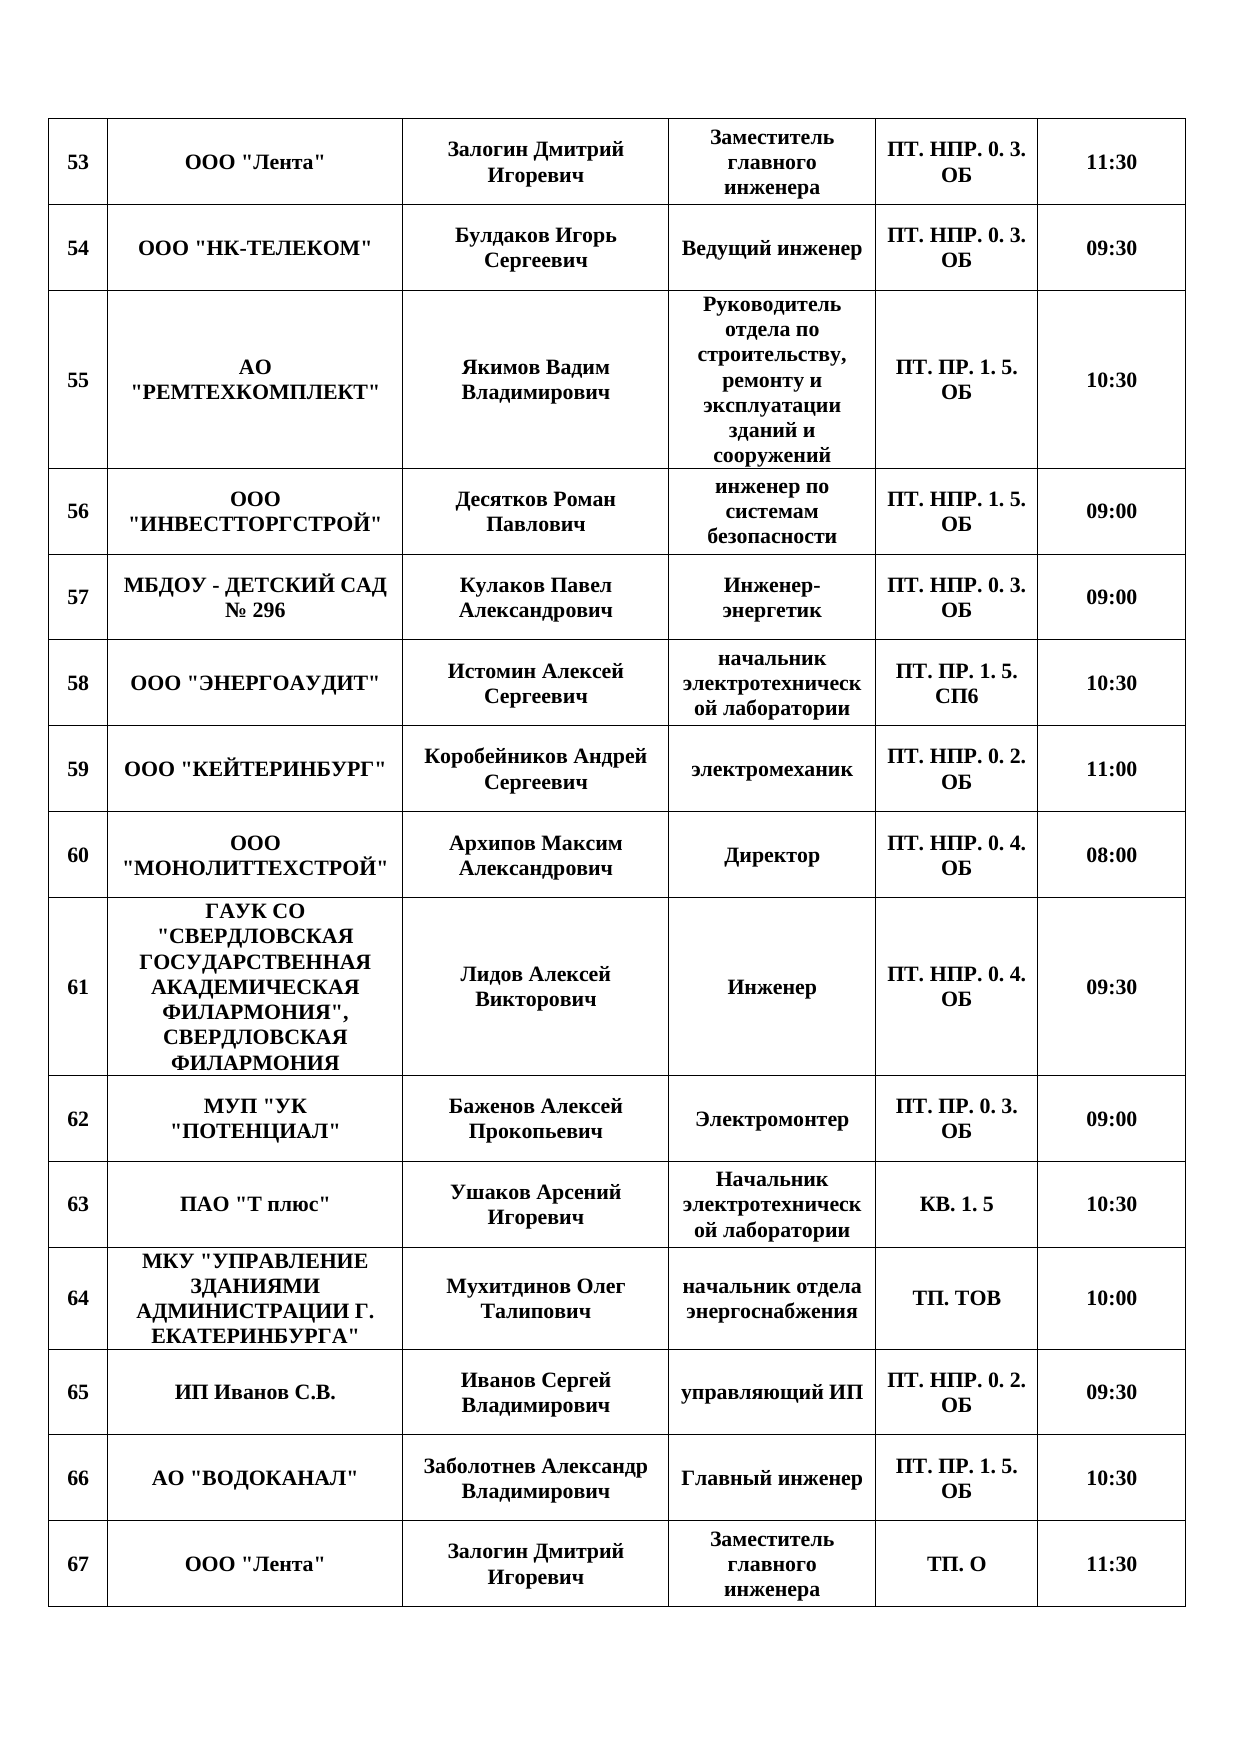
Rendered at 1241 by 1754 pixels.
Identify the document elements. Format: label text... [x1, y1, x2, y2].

table_cell МУП "УК "ПОТЕНЦИАЛ" [108, 1076, 402, 1161]
table_cell 09:00 [1038, 555, 1185, 639]
table_cell 11:30 [1038, 1521, 1185, 1606]
table_cell ООО "МОНОЛИТТЕХСТРОЙ" [108, 812, 402, 897]
table_cell Коробейников Андрей Сергеевич [403, 726, 668, 811]
table_cell начальник электротехнической лаборатории [669, 640, 875, 725]
table_cell 66 [49, 1435, 107, 1520]
table_cell Электромонтер [669, 1076, 875, 1161]
table_cell ПТ. НПР. 0. 3. ОБ [876, 205, 1037, 290]
table_cell ООО "Лента" [108, 119, 402, 204]
table_cell Лидов Алексей Викторович [403, 898, 668, 1075]
table_cell инженер по системам безопасности [669, 469, 875, 553]
table_cell 11:00 [1038, 726, 1185, 811]
table_cell Инженер [669, 898, 875, 1075]
table_cell ПТ. НПР. 0. 3. ОБ [876, 555, 1037, 639]
table_cell Начальник электротехнической лаборатории [669, 1162, 875, 1247]
table_cell ПТ. НПР. 0. 2. ОБ [876, 1350, 1037, 1434]
table_cell ПТ. НПР. 0. 2. ОБ [876, 726, 1037, 811]
table_cell Инженер-энергетик [669, 555, 875, 639]
table_cell ООО "НК-ТЕЛЕКОМ" [108, 205, 402, 290]
table_cell Залогин Дмитрий Игоревич [403, 119, 668, 204]
table_cell Директор [669, 812, 875, 897]
table_cell 64 [49, 1248, 107, 1348]
table_cell Заболотнев Александр Владимирович [403, 1435, 668, 1520]
table_cell Главный инженер [669, 1435, 875, 1520]
table_cell 10:30 [1038, 291, 1185, 467]
table_cell 10:30 [1038, 1162, 1185, 1247]
table_cell ПТ. НПР. 1. 5. ОБ [876, 469, 1037, 553]
table_cell ПТ. ПР. 1. 5. ОБ [876, 291, 1037, 467]
table_cell ПТ. НПР. 0. 4. ОБ [876, 812, 1037, 897]
table_cell 65 [49, 1350, 107, 1434]
table_cell 53 [49, 119, 107, 204]
table_cell 57 [49, 555, 107, 639]
table_cell Руководитель отдела по строительству, ремонту и эксплуатации зданий и сооружений [669, 291, 875, 467]
table_cell 62 [49, 1076, 107, 1161]
table_cell 58 [49, 640, 107, 725]
table_cell Ушаков Арсений Игоревич [403, 1162, 668, 1247]
table_cell Заместитель главного инженера [669, 119, 875, 204]
table_cell Залогин Дмитрий Игоревич [403, 1521, 668, 1606]
table_cell 60 [49, 812, 107, 897]
table_cell МКУ "УПРАВЛЕНИЕ ЗДАНИЯМИ АДМИНИСТРАЦИИ Г. ЕКАТЕРИНБУРГА" [108, 1248, 402, 1348]
table_cell Баженов Алексей Прокопьевич [403, 1076, 668, 1161]
table_cell ПТ. ПР. 0. 3. ОБ [876, 1076, 1037, 1161]
table_cell 67 [49, 1521, 107, 1606]
table_cell Десятков Роман Павлович [403, 469, 668, 553]
table_cell 09:00 [1038, 469, 1185, 553]
table_cell АО "РЕМТЕХКОМПЛЕКТ" [108, 291, 402, 467]
table_cell ООО "КЕЙТЕРИНБУРГ" [108, 726, 402, 811]
table_cell ПТ. НПР. 0. 3. ОБ [876, 119, 1037, 204]
table_cell 54 [49, 205, 107, 290]
table_cell 10:30 [1038, 1435, 1185, 1520]
table_cell 09:30 [1038, 898, 1185, 1075]
table_cell ПТ. ПР. 1. 5. СП6 [876, 640, 1037, 725]
table_cell Истомин Алексей Сергеевич [403, 640, 668, 725]
table_cell 10:30 [1038, 640, 1185, 725]
table_cell ООО "ЭНЕРГОАУДИТ" [108, 640, 402, 725]
table_cell 61 [49, 898, 107, 1075]
table_cell управляющий ИП [669, 1350, 875, 1434]
table_cell ТП. ТОВ [876, 1248, 1037, 1348]
table_cell 63 [49, 1162, 107, 1247]
table_cell Ведущий инженер [669, 205, 875, 290]
table_cell Мухитдинов Олег Талипович [403, 1248, 668, 1348]
table_cell ИП Иванов С.В. [108, 1350, 402, 1434]
table_cell Заместитель главного инженера [669, 1521, 875, 1606]
table_cell ТП. О [876, 1521, 1037, 1606]
table_cell Якимов Вадим Владимирович [403, 291, 668, 467]
table_cell 09:30 [1038, 205, 1185, 290]
table_cell КВ. 1. 5 [876, 1162, 1037, 1247]
table_cell ГАУК СО "СВЕРДЛОВСКАЯ ГОСУДАРСТВЕННАЯ АКАДЕМИЧЕСКАЯ ФИЛАРМОНИЯ", СВЕРДЛОВСКАЯ ФИЛАРМОНИЯ [108, 898, 402, 1075]
table_cell 09:00 [1038, 1076, 1185, 1161]
table_cell Кулаков Павел Александрович [403, 555, 668, 639]
table_cell 11:30 [1038, 119, 1185, 204]
table_cell ПАО "Т плюс" [108, 1162, 402, 1247]
table_cell ПТ. НПР. 0. 4. ОБ [876, 898, 1037, 1075]
table_cell МБДОУ - ДЕТСКИЙ САД № 296 [108, 555, 402, 639]
table_cell 08:00 [1038, 812, 1185, 897]
table_cell 56 [49, 469, 107, 553]
table_cell 10:00 [1038, 1248, 1185, 1348]
table_cell ООО "Лента" [108, 1521, 402, 1606]
table_cell электромеханик [669, 726, 875, 811]
table_cell Иванов Сергей Владимирович [403, 1350, 668, 1434]
table_cell 09:30 [1038, 1350, 1185, 1434]
table_cell Булдаков Игорь Сергеевич [403, 205, 668, 290]
table_cell ПТ. ПР. 1. 5. ОБ [876, 1435, 1037, 1520]
table_cell Архипов Максим Александрович [403, 812, 668, 897]
table_cell 55 [49, 291, 107, 467]
table_cell ООО "ИНВЕСТТОРГСТРОЙ" [108, 469, 402, 553]
table_cell 59 [49, 726, 107, 811]
table_cell АО "ВОДОКАНАЛ" [108, 1435, 402, 1520]
table_cell начальник отдела энергоснабжения [669, 1248, 875, 1348]
